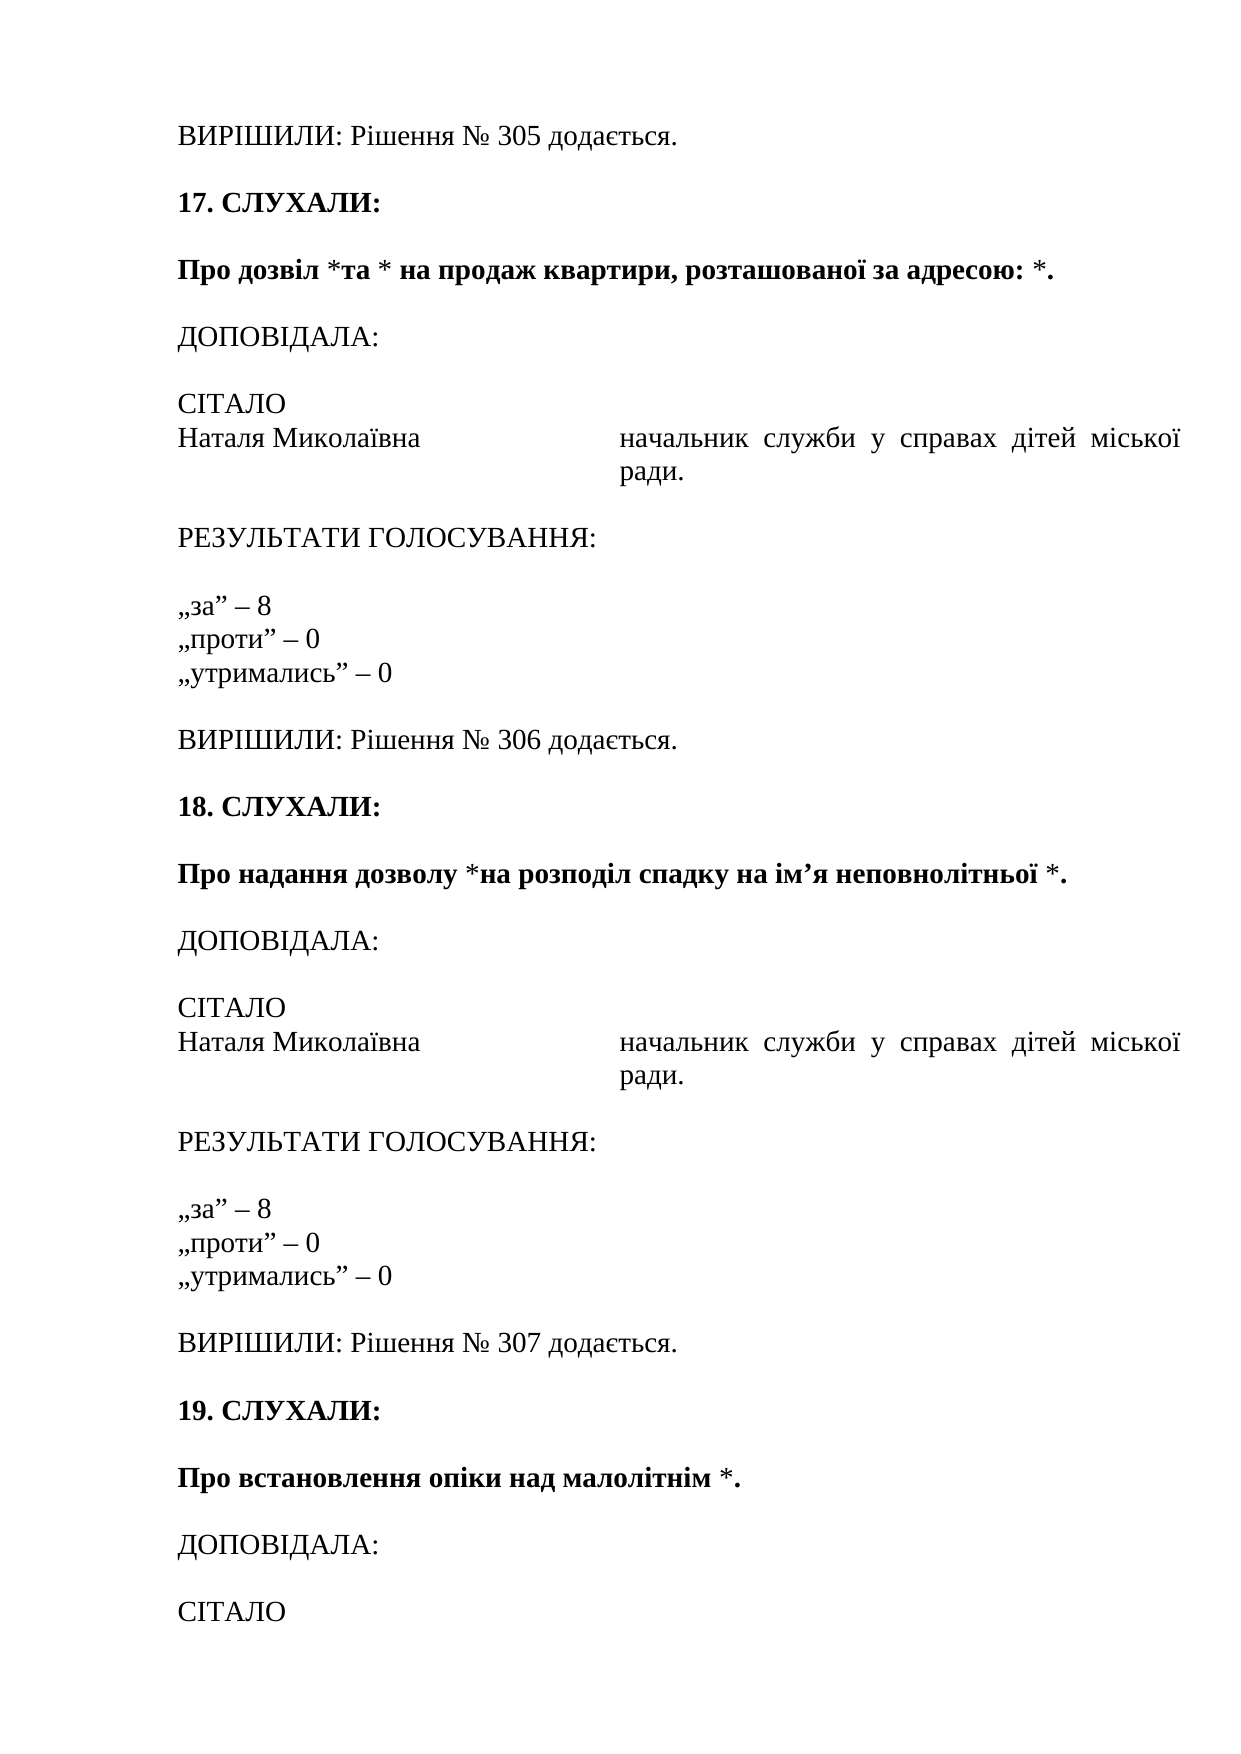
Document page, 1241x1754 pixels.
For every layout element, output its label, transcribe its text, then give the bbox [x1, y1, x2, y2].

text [177, 420, 1181, 487]
text ДОПОВІДАЛА: [177, 319, 1181, 353]
text ДОПОВІДАЛА: [177, 1527, 1181, 1560]
text ВИРІШИЛИ: Рішення № 305 додається. [177, 118, 1181, 152]
text 19. СЛУХАЛИ: [177, 1393, 1181, 1426]
text „проти” – 0 [177, 621, 1181, 655]
text СІТАЛО [177, 386, 1181, 420]
text ВИРІШИЛИ: Рішення № 306 додається. [177, 722, 1181, 755]
text „проти” – 0 [177, 1225, 1181, 1258]
text ДОПОВІДАЛА: [177, 923, 1181, 957]
text ВИРІШИЛИ: Рішення № 307 додається. [177, 1326, 1181, 1359]
text Про встановлення опіки над малолітнім *. [177, 1460, 1181, 1493]
text „утримались” – 0 [177, 655, 1181, 688]
text „утримались” – 0 [177, 1258, 1181, 1292]
text Про дозвіл *та * на продаж квартири, розташованої за адресою: *. [177, 252, 1181, 286]
text 18. СЛУХАЛИ: [177, 789, 1181, 822]
text 17. СЛУХАЛИ: [177, 185, 1181, 219]
text РЕЗУЛЬТАТИ ГОЛОСУВАННЯ: [177, 521, 1181, 554]
text Наталя Миколаївна начальник служби у справах дітей міської ради. [177, 1024, 1181, 1091]
text СІТАЛО [177, 990, 1181, 1024]
text „за” – 8 [177, 588, 1181, 621]
text Про надання дозволу *на розподіл спадку на ім’я неповнолітньої *. [177, 856, 1181, 889]
text „за” – 8 [177, 1191, 1181, 1225]
text РЕЗУЛЬТАТИ ГОЛОСУВАННЯ: [177, 1124, 1181, 1158]
text СІТАЛО [177, 1594, 1181, 1627]
